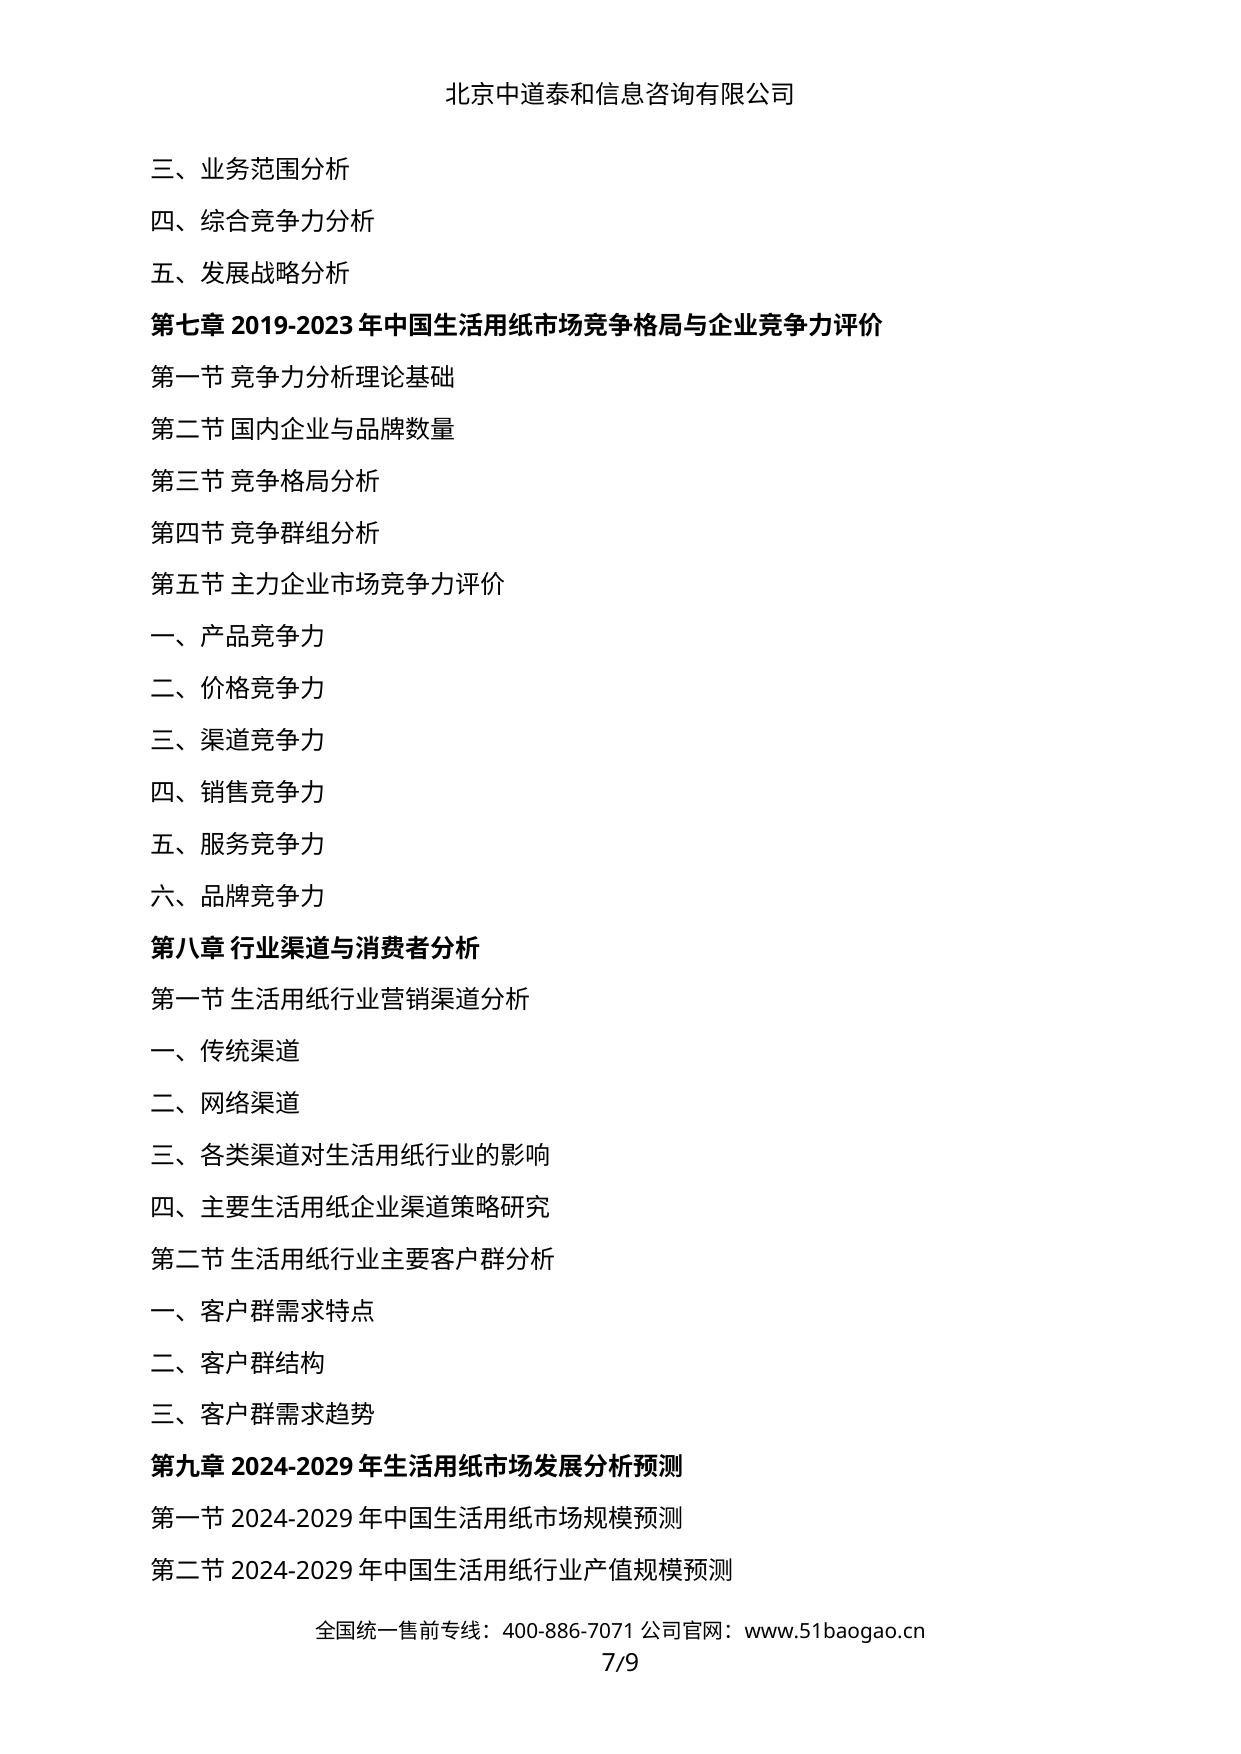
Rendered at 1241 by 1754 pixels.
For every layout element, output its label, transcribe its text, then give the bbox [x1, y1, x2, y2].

text 四、综合竞争力分析 [150, 202, 1090, 238]
text 二、价格竞争力 [150, 669, 1090, 705]
text 三、各类渠道对生活用纸行业的影响 [150, 1136, 1090, 1172]
text 三、客户群需求趋势 [150, 1395, 1090, 1431]
text 二、网络渠道 [150, 1084, 1090, 1120]
text 第四节 竞争群组分析 [150, 513, 1090, 549]
text 五、服务竞争力 [150, 824, 1090, 861]
text 第一节 竞争力分析理论基础 [150, 357, 1090, 394]
text 一、客户群需求特点 [150, 1291, 1090, 1327]
text 第一节 生活用纸行业营销渠道分析 [150, 980, 1090, 1016]
text 第九章 2024-2029年生活用纸市场发展分析预测 [150, 1447, 1090, 1483]
text 二、客户群结构 [150, 1343, 1090, 1379]
text 三、业务范围分析 [150, 150, 1090, 186]
text 第五节 主力企业市场竞争力评价 [150, 565, 1090, 601]
text 六、品牌竞争力 [150, 876, 1090, 912]
text 三、渠道竞争力 [150, 721, 1090, 757]
text 五、发展战略分析 [150, 254, 1090, 290]
text 一、产品竞争力 [150, 617, 1090, 653]
text 第二节 生活用纸行业主要客户群分析 [150, 1239, 1090, 1276]
text 第一节 2024-2029年中国生活用纸市场规模预测 [150, 1499, 1090, 1535]
text 第三节 竞争格局分析 [150, 461, 1090, 497]
text 第七章 2019-2023年中国生活用纸市场竞争格局与企业竞争力评价 [150, 306, 1090, 342]
text 第二节 2024-2029年中国生活用纸行业产值规模预测 [150, 1551, 1090, 1587]
text 第八章 行业渠道与消费者分析 [150, 928, 1090, 964]
text 四、主要生活用纸企业渠道策略研究 [150, 1187, 1090, 1224]
text 一、传统渠道 [150, 1032, 1090, 1068]
text 第二节 国内企业与品牌数量 [150, 409, 1090, 446]
text 四、销售竞争力 [150, 772, 1090, 809]
